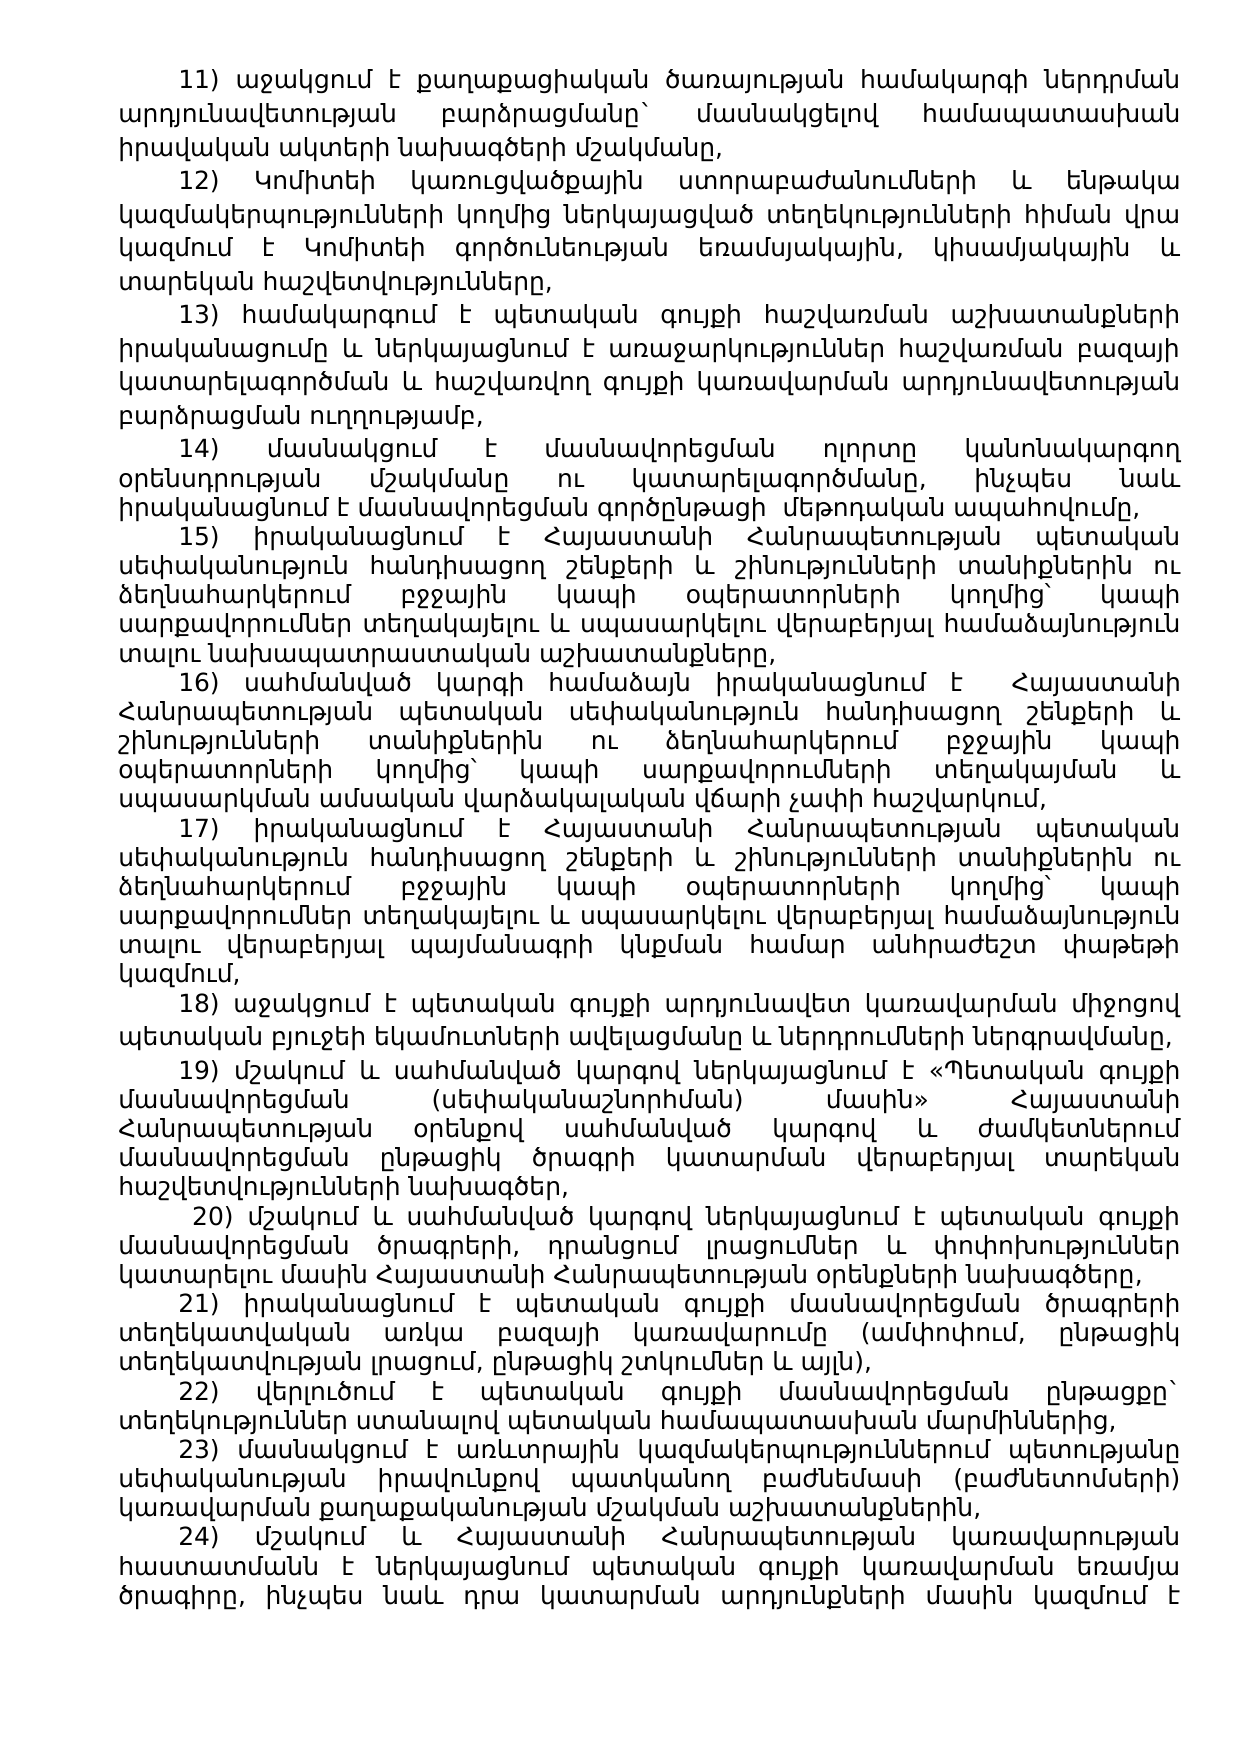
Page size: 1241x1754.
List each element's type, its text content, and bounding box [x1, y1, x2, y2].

text 18) աջակցում է պետական գույքի արդյունավետ կառավարման միջոցով պետական բյուջեի եկամուտների ավելացմանը և ներդրումների ներգրավմանը, [118, 989, 1181, 1051]
text 11) աջակցում է քաղաքացիական ծառայության համակարգի ներդրման արդյունավետության բարձրացմանը` մասնակցելով համապատասխան իրավական ակտերի նախագծերի մշակմանը, [118, 66, 1181, 162]
list 14) մասնակցում է մասնավորեցման ոլորտը կանոնակարգող օրենսդրության մշակմանը ու կատարելագործմանը, ինչպես նաև իրականացնում է մասնավորեցման գործընթացի մեթոդական ապահովումը, [118, 434, 1181, 522]
list 20) մշակում և սահմանված կարգով ներկայացնում է պետական գույքի մասնավորեցման ծրագրերի, դրանցում լրացումներ և փոփոխություններ կատարելու մասին Հայաստանի Հանրապետության օրենքների նախագծերը, [118, 1202, 1181, 1289]
list 23) մասնակցում է առևտրային կազմակերպություններում պետությանը սեփականության իրավունքով պատկանող բաժնեմասի (բաժնետոմսերի) կառավարման քաղաքականության մշակման աշխատանքներին, [118, 1435, 1181, 1522]
list 21) իրականացնում է պետական գույքի մասնավորեցման ծրագրերի տեղեկատվական առկա բազայի կառավարումը (ամփոփում, ընթացիկ տեղեկատվության լրացում, ընթացիկ շտկումներ և այլն), [118, 1289, 1181, 1377]
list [118, 1522, 1181, 1610]
list 15) իրականացնում է Հայաստանի Հանրապետության պետական սեփականություն հանդիսացող շենքերի և շինությունների տանիքներին ու ձեղնահարկերում բջջային կապի օպերատորների կողմից՝ կապի սարքավորումներ տեղակայելու և սպասարկելու վերաբերյալ համաձայնություն տալու նախապատրաստական աշխատանքները, [118, 522, 1181, 668]
text 12) Կոմիտեի կառուցվածքային ստորաբաժանումների և ենթակա կազմակերպությունների կողմից ներկայացված տեղեկությունների հիման վրա կազմում է Կոմիտեի գործունեության եռամսյակային, կիսամյակային և տարեկան հաշվետվությունները, [118, 166, 1181, 296]
text 13) համակարգում է պետական գույքի հաշվառման աշխատանքների իրականացումը և ներկայացնում է առաջարկություններ հաշվառման բազայի կատարելագործման և հաշվառվող գույքի կառավարման արդյունավետության բարձրացման ուղղությամբ, [118, 300, 1181, 430]
list 16) սահմանված կարգի համաձայն իրականացնում է Հայաստանի Հանրապետության պետական սեփականություն հանդիսացող շենքերի և շինությունների տանիքներին ու ձեղնահարկերում բջջային կապի օպերատորների կողմից՝ կապի սարքավորումների տեղակայման և սպասարկման ամսական վարձակալական վճարի չափի հաշվարկում, [118, 668, 1181, 814]
list 22) վերլուծում է պետական գույքի մասնավորեցման ընթացքը` տեղեկություններ ստանալով պետական համապատասխան մարմիններից, [118, 1377, 1181, 1435]
list 17) իրականացնում է Հայաստանի Հանրապետության պետական սեփականություն հանդիսացող շենքերի և շինությունների տանիքներին ու ձեղնահարկերում բջջային կապի օպերատորների կողմից՝ կապի սարքավորումներ տեղակայելու և սպասարկելու վերաբերյալ համաձայնություն տալու վերաբերյալ պայմանագրի կնքման համար անհրաժեշտ փաթեթի կազմում, [118, 814, 1181, 989]
list 19) մշակում և սահմանված կարգով ներկայացնում է «Պետական գույքի մասնավորեցման (սեփականաշնորհման) մասին» Հայաստանի Հանրապետության օրենքով սահմանված կարգով և ժամկետներում մասնավորեցման ընթացիկ ծրագրի կատարման վերաբերյալ տարեկան հաշվետվությունների նախագծեր, [118, 1056, 1181, 1202]
